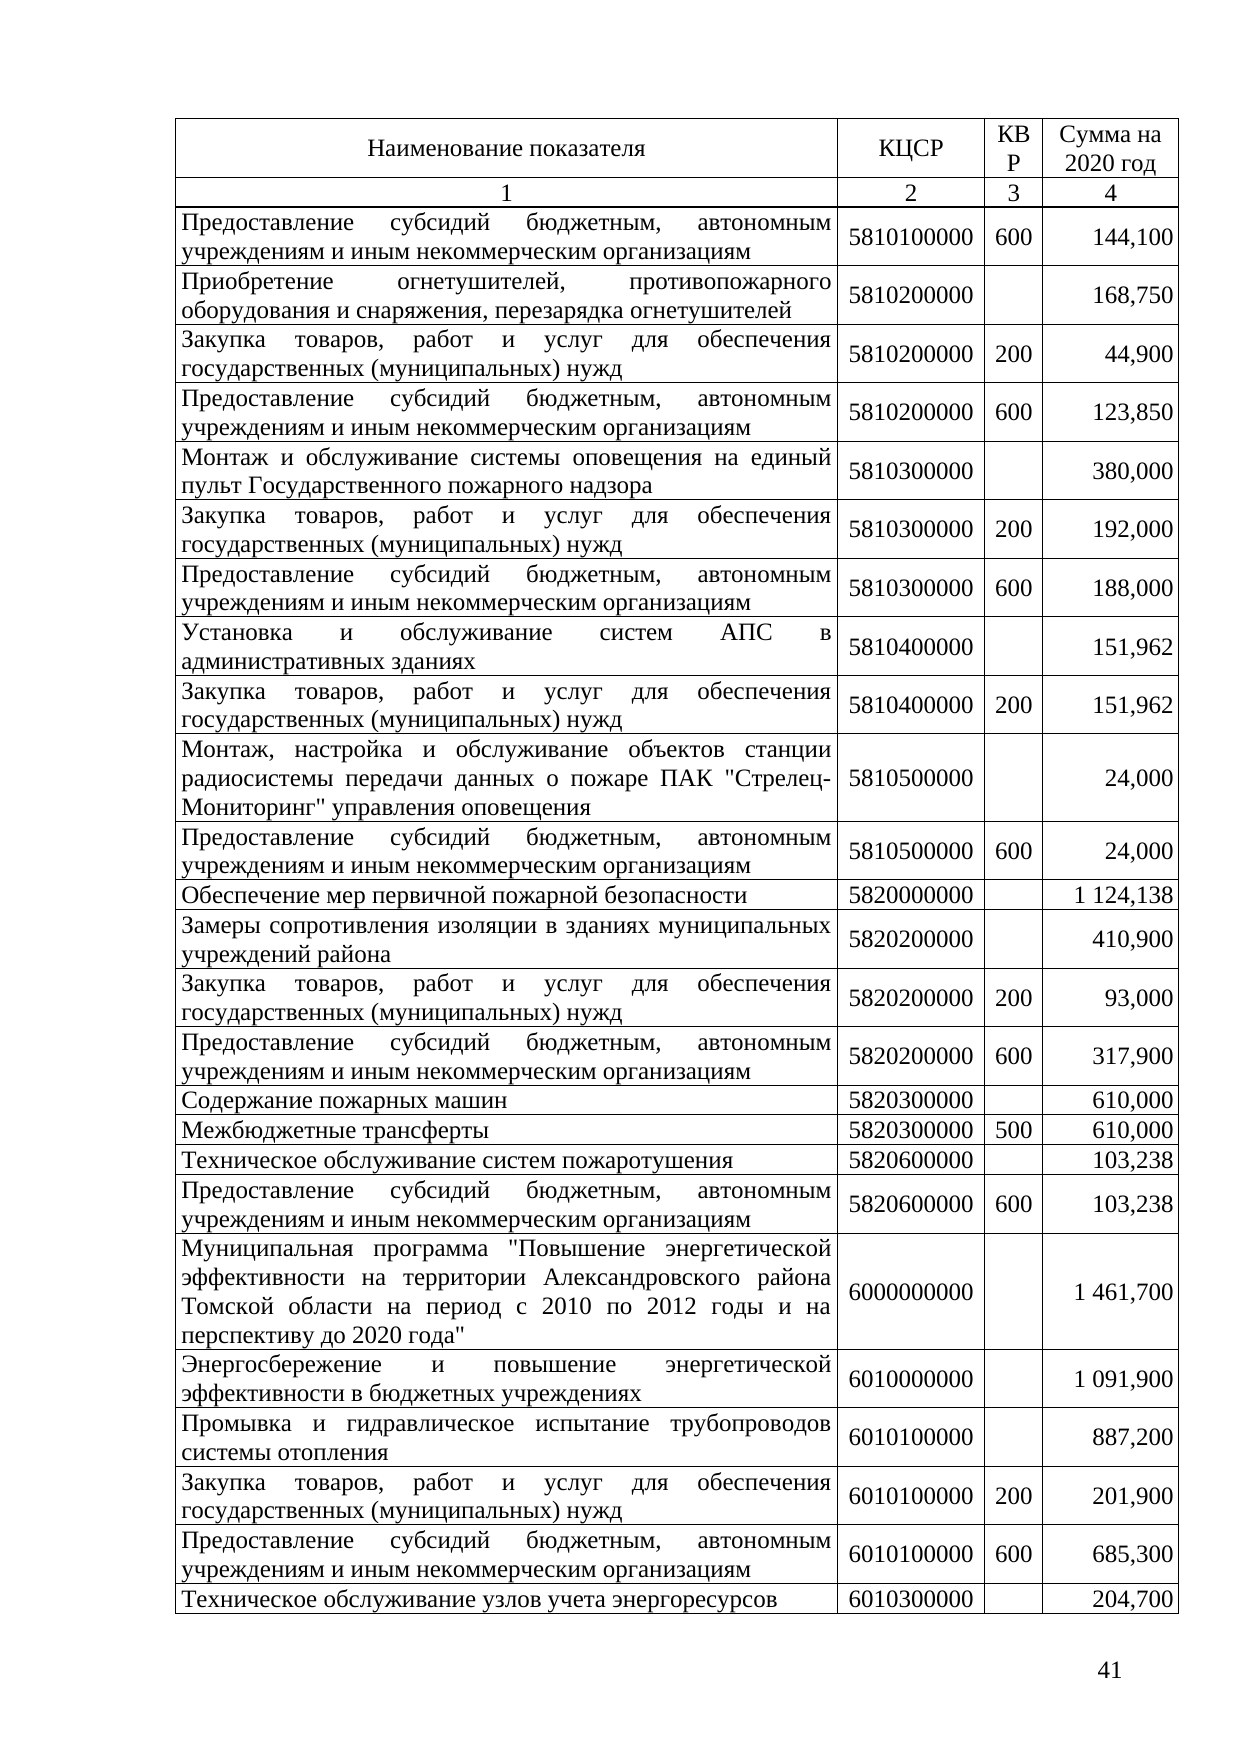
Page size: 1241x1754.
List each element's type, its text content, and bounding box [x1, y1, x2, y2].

table_cell 3 [985, 178, 1042, 206]
table_cell 317,900 [1043, 1027, 1178, 1084]
table_cell 200 [985, 969, 1042, 1026]
table_cell [985, 880, 1042, 909]
table_cell 6010000000 [838, 1350, 984, 1407]
table_cell 5820000000 [838, 880, 984, 909]
table_header КВР [985, 119, 1042, 177]
table_cell 200 [985, 500, 1042, 558]
table_cell 192,000 [1043, 500, 1178, 558]
table_cell Предоставление субсидий бюджетным, автономным учреждениям и иным некоммерческим организациям [176, 208, 837, 265]
table_cell 5810300000 [838, 442, 984, 499]
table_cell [176, 1525, 837, 1583]
table_cell 93,000 [1043, 969, 1178, 1026]
table_cell 1 [176, 178, 837, 206]
table_cell 6010100000 [838, 1525, 984, 1583]
table_header Сумма на 2020 год [1043, 119, 1178, 177]
table_cell [985, 266, 1042, 323]
table_header КЦСР [838, 119, 984, 177]
table_cell Предоставление субсидий бюджетным, автономным учреждениям и иным некоммерческим организациям [176, 1175, 837, 1232]
table_cell 6010100000 [838, 1408, 984, 1466]
table_cell 5810100000 [838, 208, 984, 265]
table_cell 5820300000 [838, 1115, 984, 1144]
table_cell Замеры сопротивления изоляции в зданиях муниципальных учреждений района [176, 910, 837, 967]
table_cell Предоставление субсидий бюджетным, автономным учреждениям и иным некоммерческим организациям [176, 559, 837, 616]
table_cell 5820200000 [838, 910, 984, 967]
table_cell 5810200000 [838, 325, 984, 382]
table_cell 5810500000 [838, 822, 984, 879]
table_cell 380,000 [1043, 442, 1178, 499]
table_cell [985, 442, 1042, 499]
table_cell 600 [985, 1525, 1042, 1583]
table_cell 103,238 [1043, 1145, 1178, 1174]
table_cell [985, 1086, 1042, 1114]
table_cell 200 [985, 1467, 1042, 1524]
table_cell 500 [985, 1115, 1042, 1144]
table_cell 188,000 [1043, 559, 1178, 616]
table_cell 200 [985, 325, 1042, 382]
table_cell Предоставление субсидий бюджетным, автономным учреждениям и иным некоммерческим организациям [176, 383, 837, 441]
table_cell 151,962 [1043, 676, 1178, 733]
table_cell Закупка товаров, работ и услуг для обеспечения государственных (муниципальных) нужд [176, 325, 837, 382]
table_cell 600 [985, 1027, 1042, 1084]
table_cell 5810300000 [838, 500, 984, 558]
table_cell 103,238 [1043, 1175, 1178, 1232]
table_cell 1 461,700 [1043, 1234, 1178, 1348]
table_cell Монтаж, настройка и обслуживание объектов станции радиосистемы передачи данных о пожаре ПАК "Стрелец-Мониторинг" управления оповещения [176, 734, 837, 821]
table_cell 44,900 [1043, 325, 1178, 382]
table_cell 1 091,900 [1043, 1350, 1178, 1407]
table_cell 200 [985, 676, 1042, 733]
table_cell 600 [985, 559, 1042, 616]
table_cell Монтаж и обслуживание системы оповещения на единый пульт Государственного пожарного надзора [176, 442, 837, 499]
table_cell [985, 1234, 1042, 1348]
table_cell 204,700 [1043, 1584, 1178, 1612]
table_cell [985, 910, 1042, 967]
table_cell 24,000 [1043, 822, 1178, 879]
table_cell Закупка товаров, работ и услуг для обеспечения государственных (муниципальных) нужд [176, 969, 837, 1026]
table_cell 5810500000 [838, 734, 984, 821]
table_cell 1 124,138 [1043, 880, 1178, 909]
table_cell Обеспечение мер первичной пожарной безопасности [176, 880, 837, 909]
table_cell [985, 1408, 1042, 1466]
table_cell 600 [985, 208, 1042, 265]
table_cell Закупка товаров, работ и услуг для обеспечения государственных (муниципальных) нужд [176, 1467, 837, 1524]
table_cell Энергосбережение и повышение энергетической эффективности в бюджетных учреждениях [176, 1350, 837, 1407]
table_cell [985, 1145, 1042, 1174]
table_cell 151,962 [1043, 617, 1178, 675]
table_cell Промывка и гидравлическое испытание трубопроводов системы отопления [176, 1408, 837, 1466]
table_cell 5810400000 [838, 617, 984, 675]
table_cell Закупка товаров, работ и услуг для обеспечения государственных (муниципальных) нужд [176, 676, 837, 733]
table_cell 5820300000 [838, 1086, 984, 1114]
table_cell 410,900 [1043, 910, 1178, 967]
table_cell 144,100 [1043, 208, 1178, 265]
table_cell Установка и обслуживание систем АПС в административных зданиях [176, 617, 837, 675]
table_cell 5810400000 [838, 676, 984, 733]
table_cell 600 [985, 1175, 1042, 1232]
table_cell Предоставление субсидий бюджетным, автономным учреждениям и иным некоммерческим организациям [176, 822, 837, 879]
table_cell 5810200000 [838, 383, 984, 441]
table_cell 24,000 [1043, 734, 1178, 821]
table_cell Приобретение огнетушителей, противопожарного оборудования и снаряжения, перезарядка огнетушителей [176, 266, 837, 323]
table_cell 887,200 [1043, 1408, 1178, 1466]
table_cell 600 [985, 383, 1042, 441]
table_cell 6010300000 [838, 1584, 984, 1612]
table_cell [985, 1584, 1042, 1612]
table_cell Техническое обслуживание узлов учета энергоресурсов [176, 1584, 837, 1612]
table_cell 123,850 [1043, 383, 1178, 441]
table_cell 4 [1043, 178, 1178, 206]
table_cell 5820200000 [838, 1027, 984, 1084]
table_cell Техническое обслуживание систем пожаротушения [176, 1145, 837, 1174]
table_header Наименование показателя [176, 119, 837, 177]
table_cell 5810200000 [838, 266, 984, 323]
table_cell 5810300000 [838, 559, 984, 616]
table_cell [985, 617, 1042, 675]
table_cell 5820600000 [838, 1175, 984, 1232]
table_cell 168,750 [1043, 266, 1178, 323]
table_cell Закупка товаров, работ и услуг для обеспечения государственных (муниципальных) нужд [176, 500, 837, 558]
table_cell 5820600000 [838, 1145, 984, 1174]
table_cell Межбюджетные трансферты [176, 1115, 837, 1144]
table_cell 610,000 [1043, 1086, 1178, 1114]
table_cell 610,000 [1043, 1115, 1178, 1144]
table_cell 6000000000 [838, 1234, 984, 1348]
table_cell [985, 1350, 1042, 1407]
table_cell Муниципальная программа "Повышение энергетической эффективности на территории Александровского района Томской области на период с 2010 по 2012 годы и на перспективу до 2020 года" [176, 1234, 837, 1348]
table_cell Предоставление субсидий бюджетным, автономным учреждениям и иным некоммерческим организациям [176, 1027, 837, 1084]
table_cell [985, 734, 1042, 821]
table_cell 2 [838, 178, 984, 206]
table_cell 6010100000 [838, 1467, 984, 1524]
table_cell 685,300 [1043, 1525, 1178, 1583]
table_cell 600 [985, 822, 1042, 879]
table_cell Содержание пожарных машин [176, 1086, 837, 1114]
table_cell 201,900 [1043, 1467, 1178, 1524]
table_cell 5820200000 [838, 969, 984, 1026]
